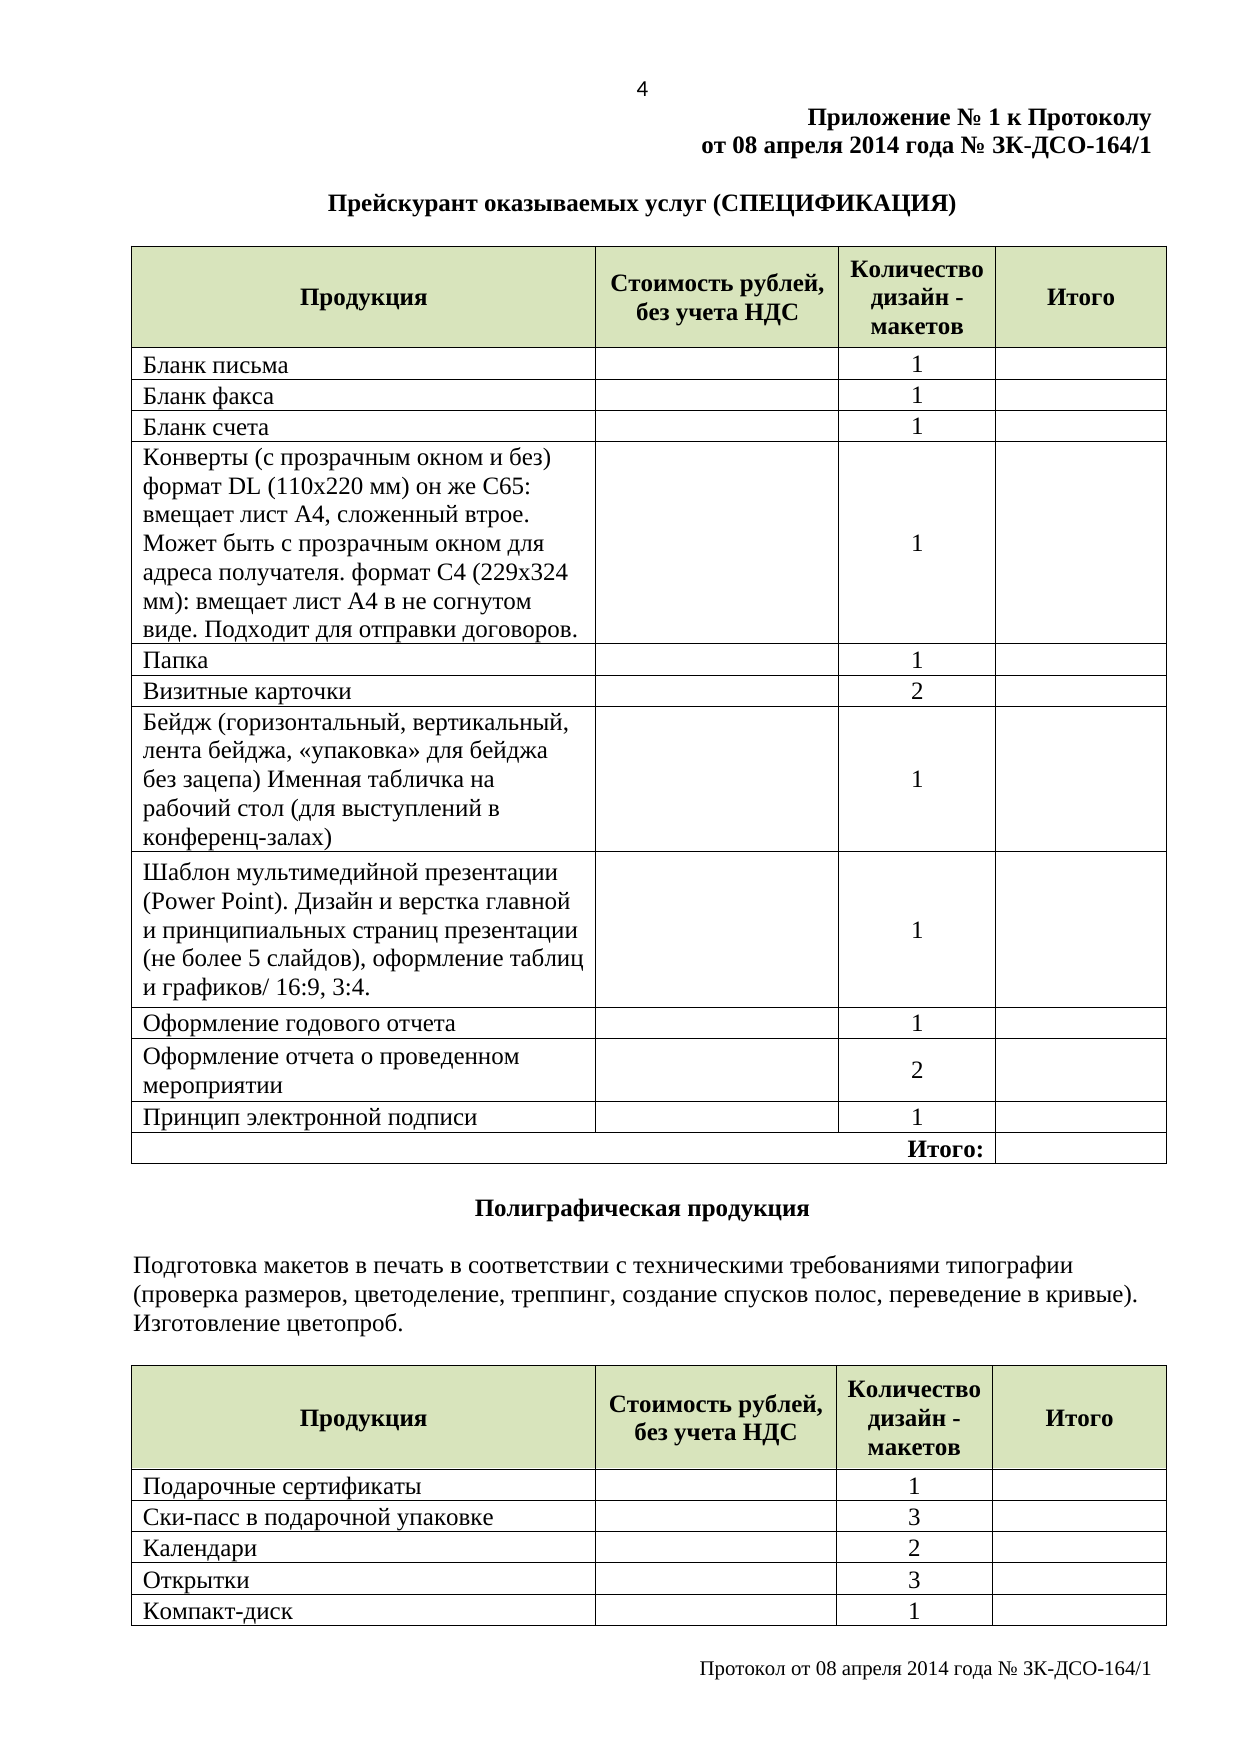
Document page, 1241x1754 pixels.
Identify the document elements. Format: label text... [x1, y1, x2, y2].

table_cell [596, 380, 838, 410]
table_cell 1 [839, 1102, 995, 1132]
table_cell [596, 1470, 836, 1500]
table_cell 1 [839, 1008, 995, 1038]
table_cell Компакт-диск [132, 1595, 595, 1625]
table_cell [596, 1008, 838, 1038]
table_cell [596, 442, 838, 643]
table_cell Бейдж (горизонтальный, вертикальный, лента бейджа, «упаковка» для бейджа без зацепа) Именная табличка на рабочий стол (для выступлений в конференц-залах) [132, 707, 595, 851]
table_cell [996, 411, 1166, 441]
table_cell Оформление годового отчета [132, 1008, 595, 1038]
table_cell Бланк факса [132, 380, 595, 410]
table_cell 2 [839, 676, 995, 706]
table_cell Принцип электронной подписи [132, 1102, 595, 1132]
table_cell Шаблон мультимедийной презентации (Power Point). Дизайн и верстка главной и принципиальных страниц презентации (не более 5 слайдов), оформление таблиц и графиков/ 16:9, 3:4. [132, 852, 595, 1007]
table_cell [996, 852, 1166, 1007]
table_cell [996, 348, 1166, 378]
table_cell Итого: [132, 1133, 995, 1163]
table_cell Бланк письма [132, 348, 595, 378]
table_cell 2 [839, 1039, 995, 1101]
table_cell [596, 1563, 836, 1593]
table_cell 1 [839, 644, 995, 674]
table_cell Ски-пасс в подарочной упаковке [132, 1501, 595, 1531]
table_cell Бланк счета [132, 411, 595, 441]
table_cell 1 [837, 1470, 992, 1500]
table_cell [993, 1595, 1166, 1625]
table_cell [596, 1501, 836, 1531]
text Приложение № 1 к Протоколу от 08 апреля 2014 года № ЗК-ДСО-164/1 [133, 102, 1152, 159]
table_cell [596, 1595, 836, 1625]
text Прейскурант оказываемых услуг (СПЕЦИФИКАЦИЯ) [133, 188, 1152, 217]
table_cell [996, 1133, 1166, 1163]
table_cell [596, 1102, 838, 1132]
table_cell [996, 676, 1166, 706]
table_cell [996, 1102, 1166, 1132]
table_header Стоимость рублей, без учета НДС [596, 247, 838, 347]
table_cell [996, 1039, 1166, 1101]
table_cell [996, 1008, 1166, 1038]
table_cell [596, 676, 838, 706]
table_cell Папка [132, 644, 595, 674]
table_header Продукция [132, 247, 595, 347]
table_cell Открытки [132, 1563, 595, 1593]
table_cell 2 [837, 1532, 992, 1562]
text Подготовка макетов в печать в соответствии с техническими требованиями типографии (проверка размеров, цветоделение, треппинг, создание спусков полос, переведение в кривые). Изготовление цветопроб. [133, 1250, 1152, 1337]
table_cell Визитные карточки [132, 676, 595, 706]
table_cell [996, 707, 1166, 851]
table_cell Оформление отчета о проведенном мероприятии [132, 1039, 595, 1101]
table_cell 3 [837, 1501, 992, 1531]
table_header Итого [993, 1366, 1166, 1468]
table_header Продукция [132, 1366, 595, 1468]
table_cell [996, 644, 1166, 674]
table_cell 1 [839, 348, 995, 378]
table_header Итого [996, 247, 1166, 347]
table_cell 1 [839, 411, 995, 441]
table_cell [993, 1470, 1166, 1500]
table_cell Конверты (с прозрачным окном и без) формат DL (110х220 мм) он же C65: вмещает лист А4, сложенный втрое. Может быть с прозрачным окном для адреса получателя. формат С4 (229х324 мм): вмещает лист А4 в не согнутом виде. Подходит для отправки договоров. [132, 442, 595, 643]
table_cell [596, 707, 838, 851]
table_cell [993, 1563, 1166, 1593]
table_cell [596, 1039, 838, 1101]
table_header Стоимость рублей, без учета НДС [596, 1366, 836, 1468]
table_cell 1 [839, 442, 995, 643]
table_header Количество дизайн -макетов [839, 247, 995, 347]
table_cell [596, 1532, 836, 1562]
table_cell Календари [132, 1532, 595, 1562]
table_cell [996, 380, 1166, 410]
table_cell 1 [839, 707, 995, 851]
table_cell 3 [837, 1563, 992, 1593]
table_cell 1 [839, 852, 995, 1007]
table_cell [996, 442, 1166, 643]
text Полиграфическая продукция [133, 1193, 1152, 1222]
table_cell [596, 411, 838, 441]
table_cell 1 [837, 1595, 992, 1625]
table_cell [596, 348, 838, 378]
table_cell 1 [839, 380, 995, 410]
table_cell [993, 1501, 1166, 1531]
table_cell Подарочные сертификаты [132, 1470, 595, 1500]
table_cell [596, 644, 838, 674]
table_header Количество дизайн -макетов [837, 1366, 992, 1468]
table_cell [993, 1532, 1166, 1562]
table_cell [596, 852, 838, 1007]
